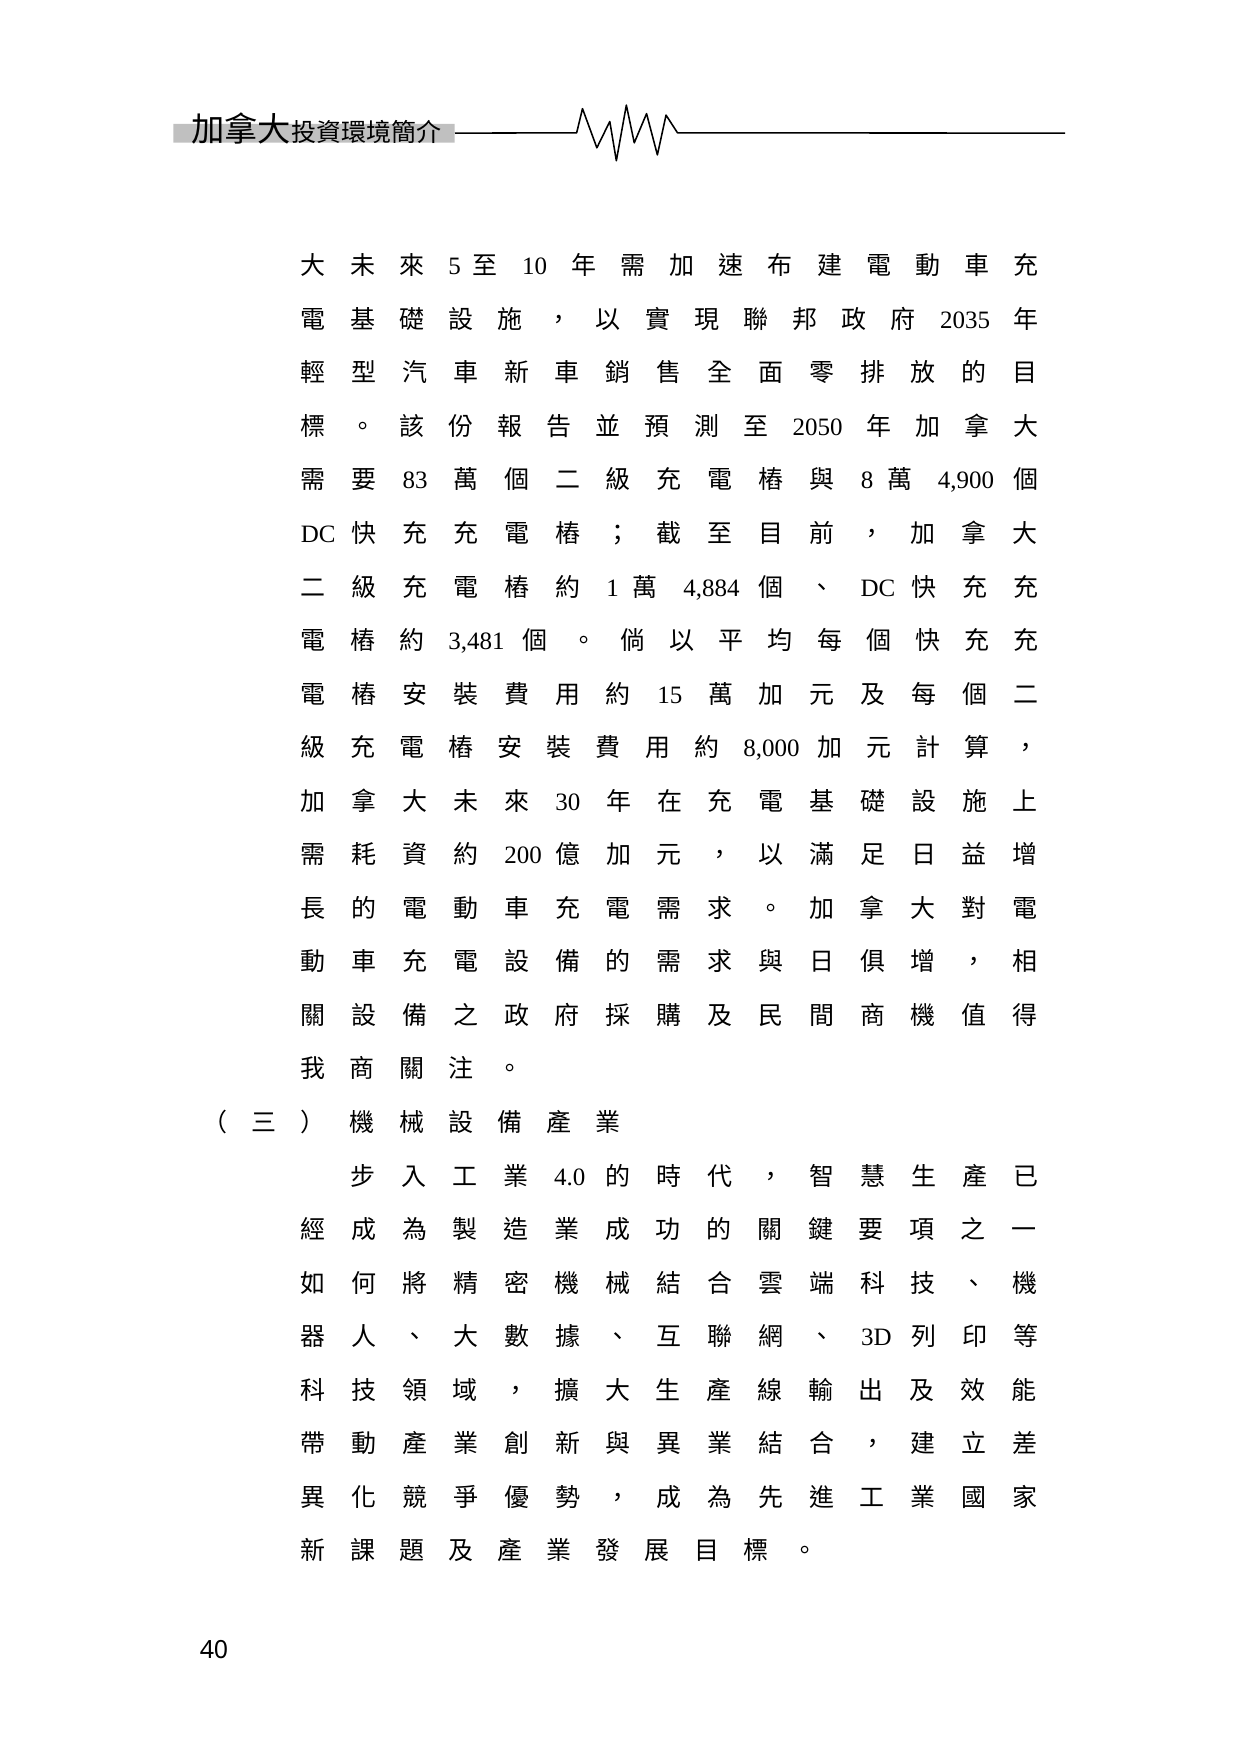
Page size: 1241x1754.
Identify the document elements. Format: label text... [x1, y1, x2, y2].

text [276, 237, 1063, 1094]
text 步入工業4.0的時代，智慧生產已經成為製造業成功的關鍵要項之一；如何將精密機械結合雲端科技、機器人、大數據、互聯網、3D列印等科技領域，擴大生產線輸出及效能，帶動產業創新與異業結合，建立差異化競爭優勢，成為先進工業國家新課題及產業發展目標。 [276, 1147, 1063, 1576]
text （三）機械設備產業 [202, 1094, 1063, 1147]
